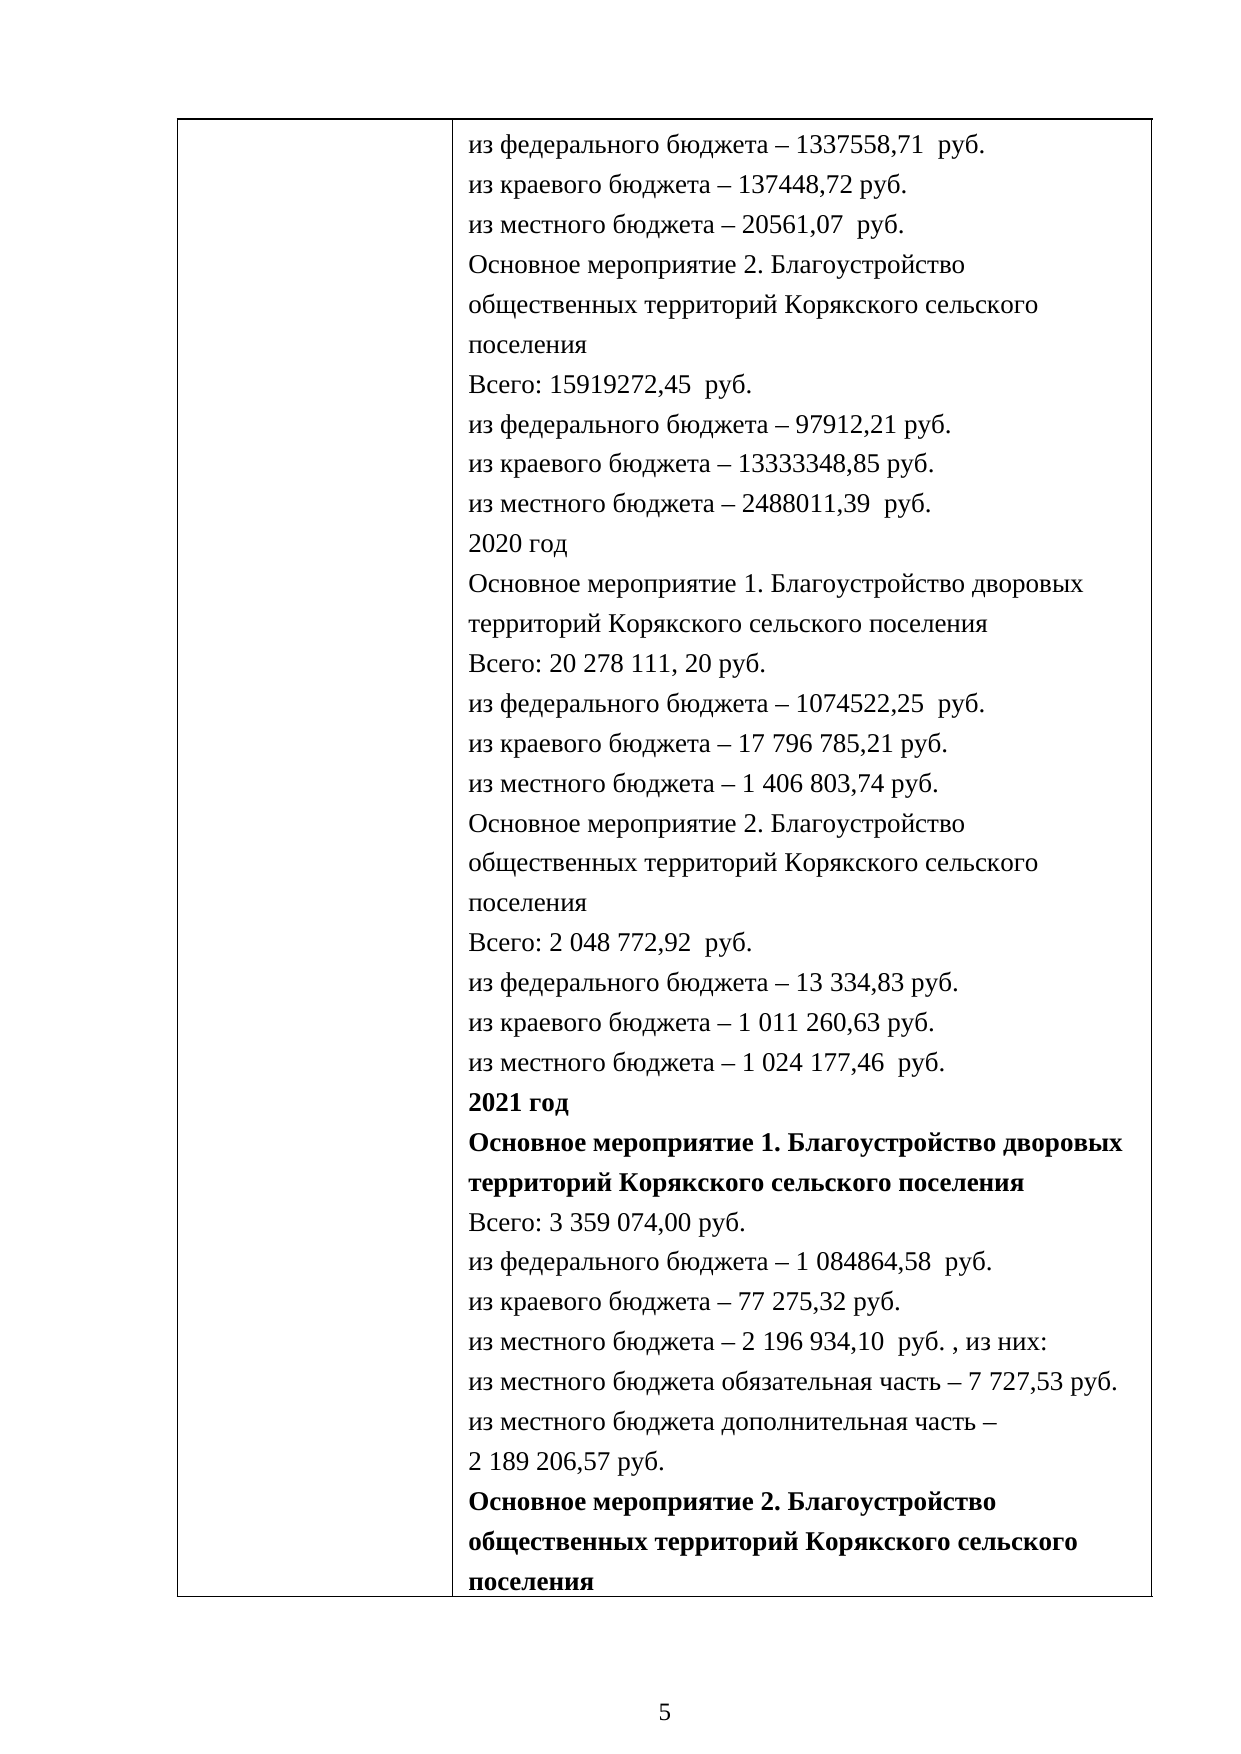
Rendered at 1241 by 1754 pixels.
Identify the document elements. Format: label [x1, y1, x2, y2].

table_cell [178, 120, 452, 1596]
table_cell [453, 120, 1151, 1596]
